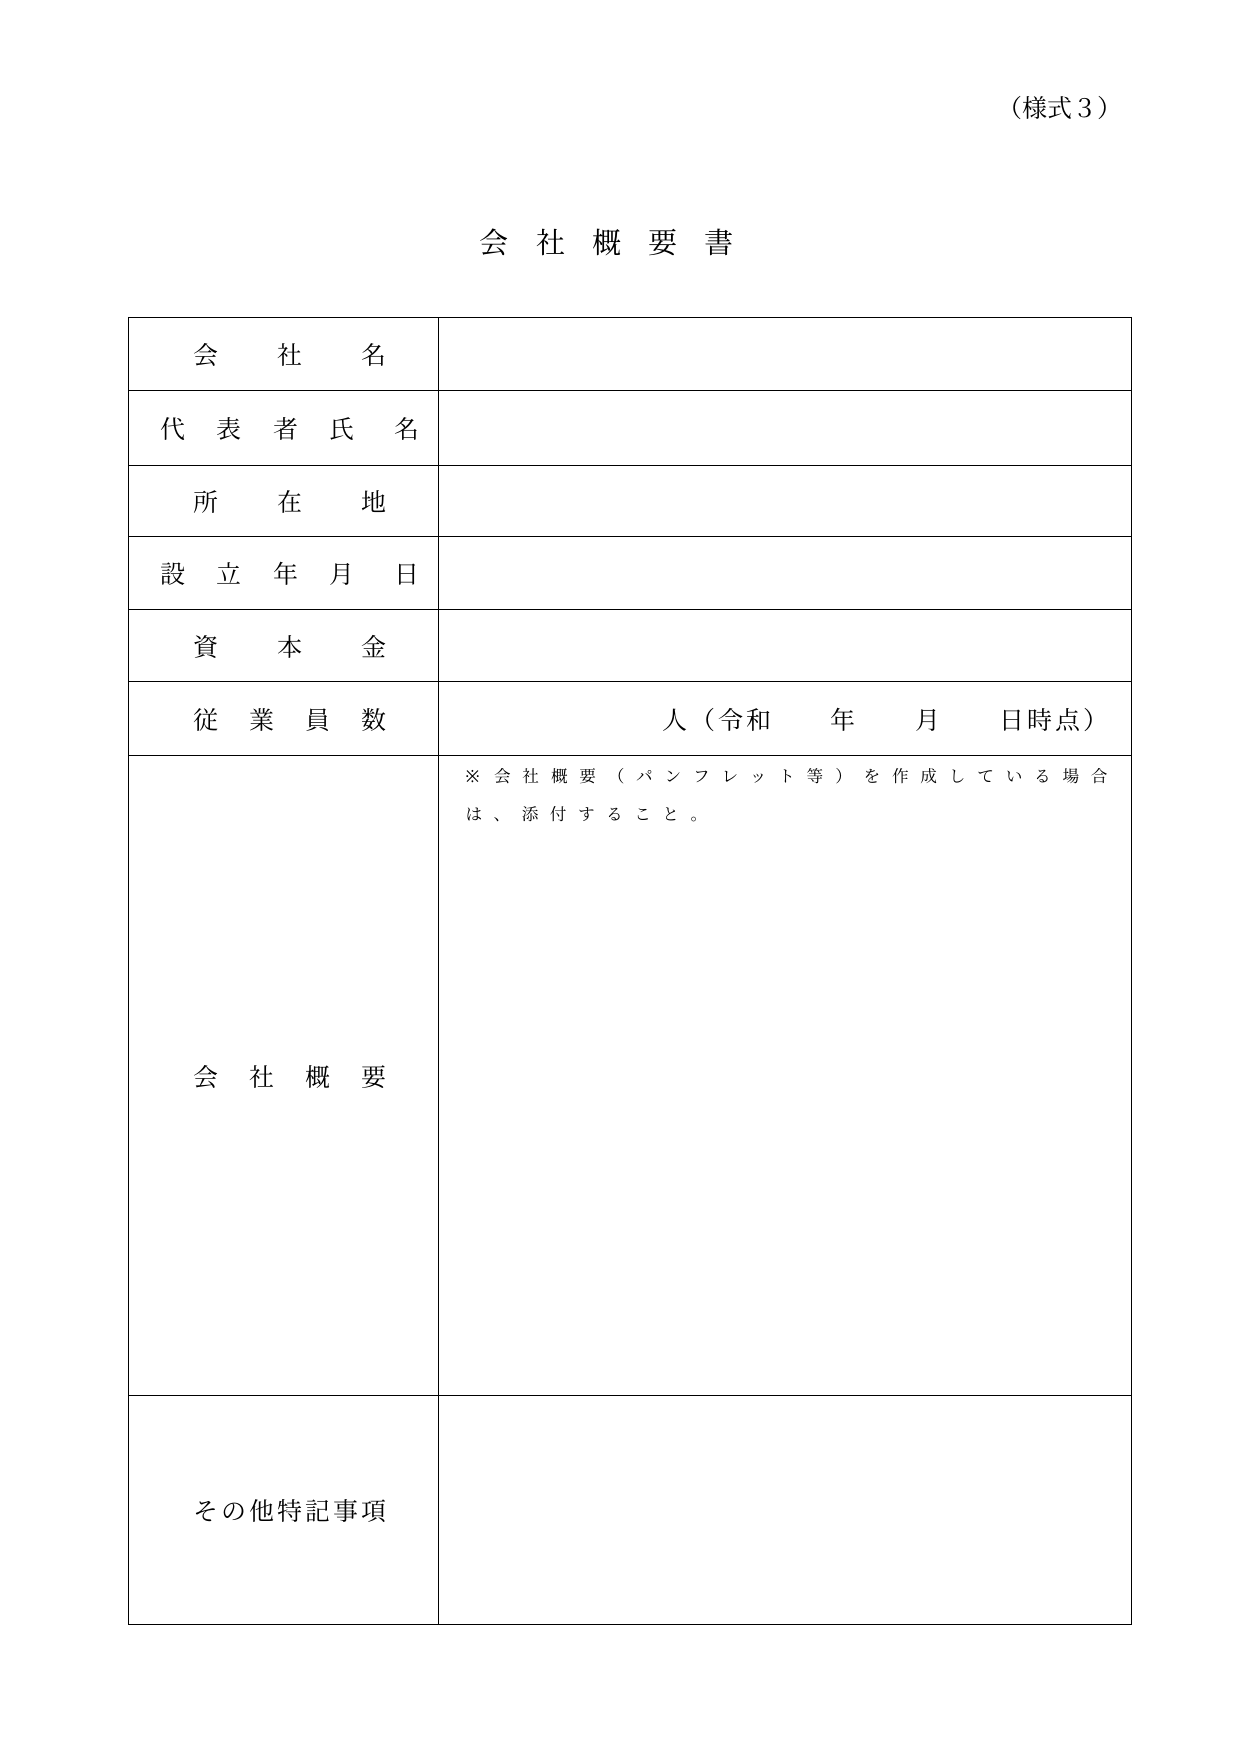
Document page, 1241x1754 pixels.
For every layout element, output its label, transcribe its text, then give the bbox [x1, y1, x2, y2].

table_cell ※会社概要（パンフレット等）を作成している場合は、添付すること。 [439, 756, 1131, 1395]
table_cell [439, 1396, 1131, 1624]
table_cell [439, 466, 1131, 536]
table_cell 代表者氏名 [129, 391, 438, 464]
table_cell [439, 391, 1131, 464]
table_cell 人（令和 年 月 日時点） [439, 682, 1131, 755]
table_cell [439, 537, 1131, 609]
table_cell [439, 610, 1131, 681]
table_cell 設立年月日 [129, 537, 438, 609]
table_cell 従 業 員 数 [129, 682, 438, 755]
table_cell その他特記事項 [129, 1396, 438, 1624]
table_cell 所 在 地 [129, 466, 438, 536]
text 会社概要書 [128, 203, 1112, 279]
table_cell 資 本 金 [129, 610, 438, 681]
table_header 会 社 名 [129, 318, 438, 390]
table_header [439, 318, 1131, 390]
table_cell 会 社 概 要 [129, 756, 438, 1395]
